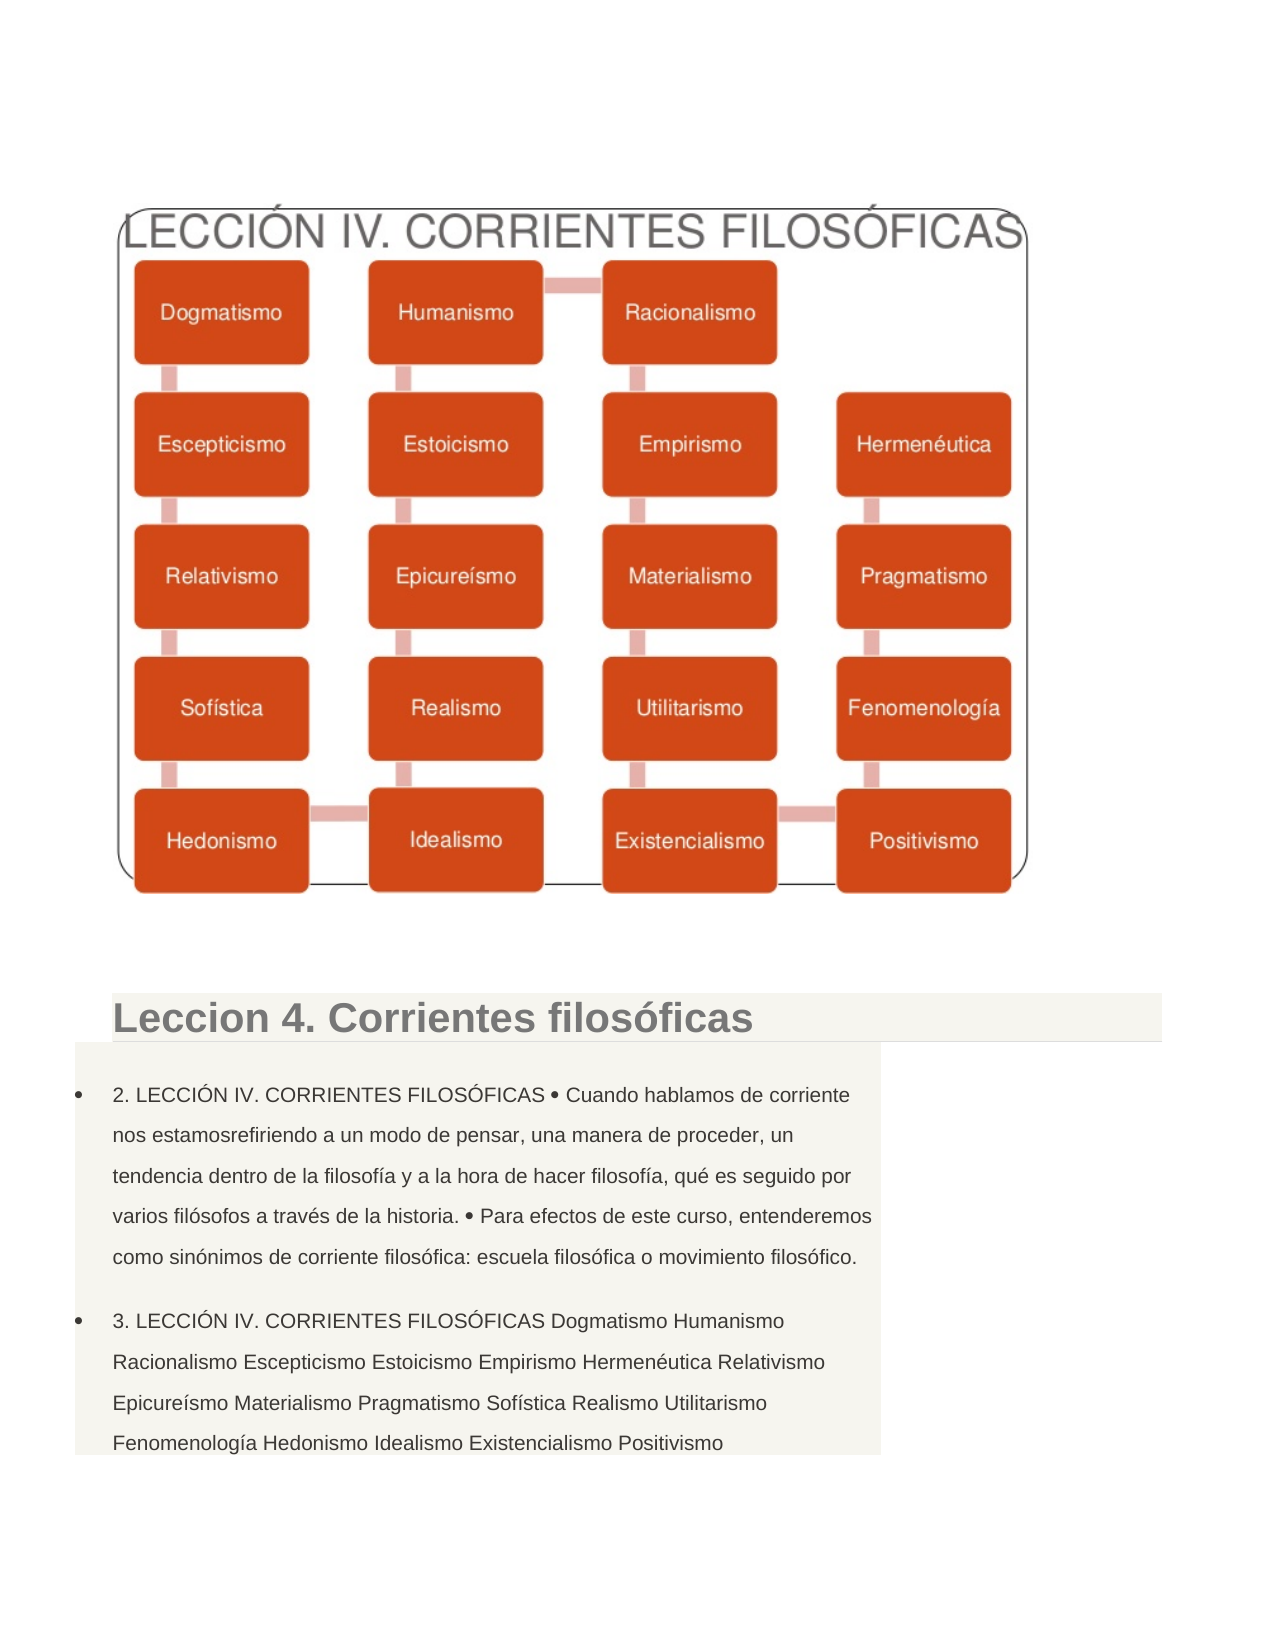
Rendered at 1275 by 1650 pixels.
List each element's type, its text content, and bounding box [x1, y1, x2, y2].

list 3. LECCIÓN IV. CORRIENTES FILOSÓFICAS Dogmatismo Humanismo Racionalismo Escepticismo Estoicismo Empirismo Hermenéutica Relativismo Epicureísmo Materialismo Pragmatismo Sofística Realismo Utilitarismo Fenomenología Hedonismo Idealismo Existencialismo Positivismo [75, 1292, 881, 1455]
text Leccion 4. Corrientes filosóficas [112, 993, 1162, 1042]
list 2. LECCIÓN IV. CORRIENTES FILOSÓFICAS Cuando hablamos de corriente nos estamosrefiriendo a un modo de pensar, una manera de proceder, un tendencia dentro de la filosofía y a la hora de hacer filosofía, qué es seguido por varios filósofos a través de la historia. Para efectos de este curso, entenderemos como sinónimos de corriente filosófica: escuela filosófica o movimiento filosófico. [75, 1066, 881, 1269]
picture [112, 203, 1034, 894]
